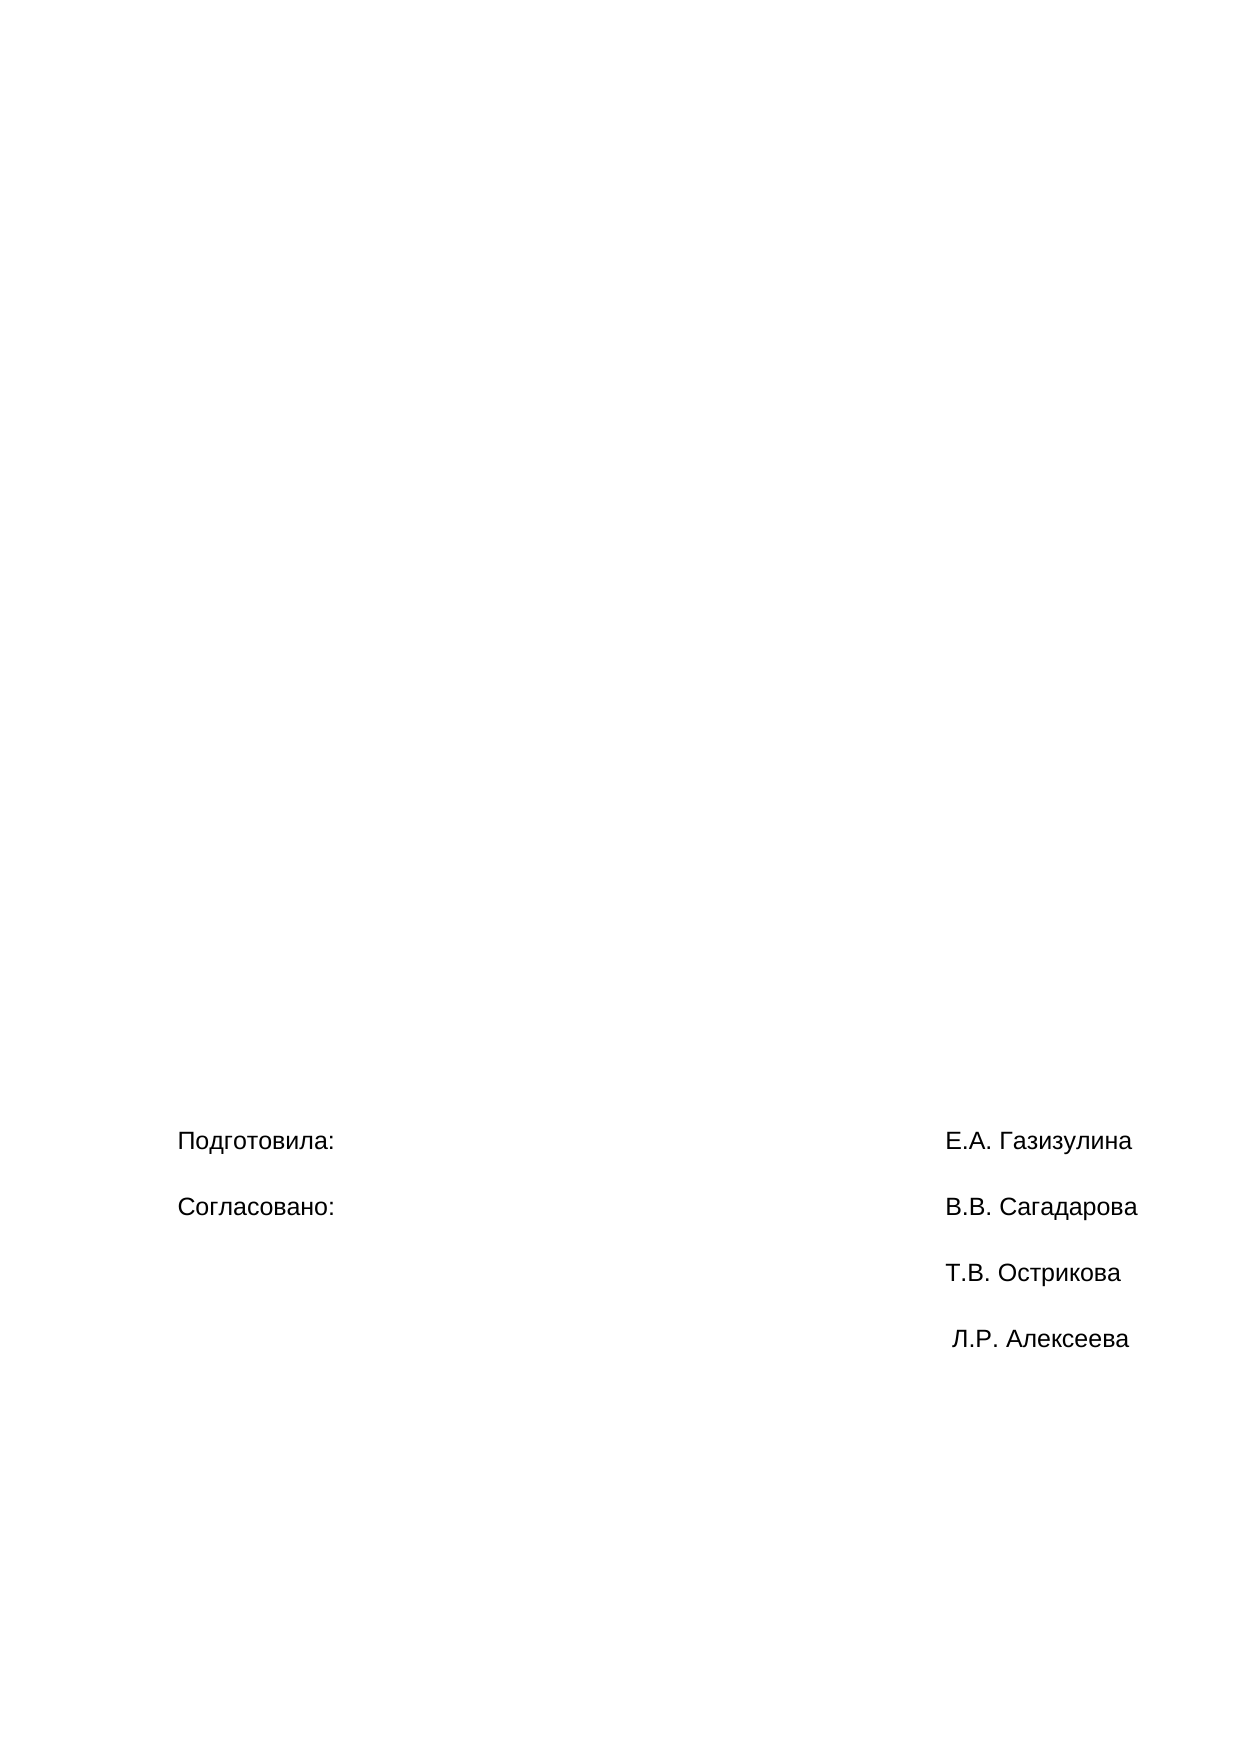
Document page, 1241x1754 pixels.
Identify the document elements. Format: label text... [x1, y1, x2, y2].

text Согласовано: В.В. Сагадарова [177, 1192, 1152, 1221]
text Подготовила: Е.А. Газизулина [177, 1126, 1152, 1154]
text Л.Р. Алексеева [767, 1324, 1152, 1353]
text Т.В. Острикова [767, 1258, 1152, 1287]
